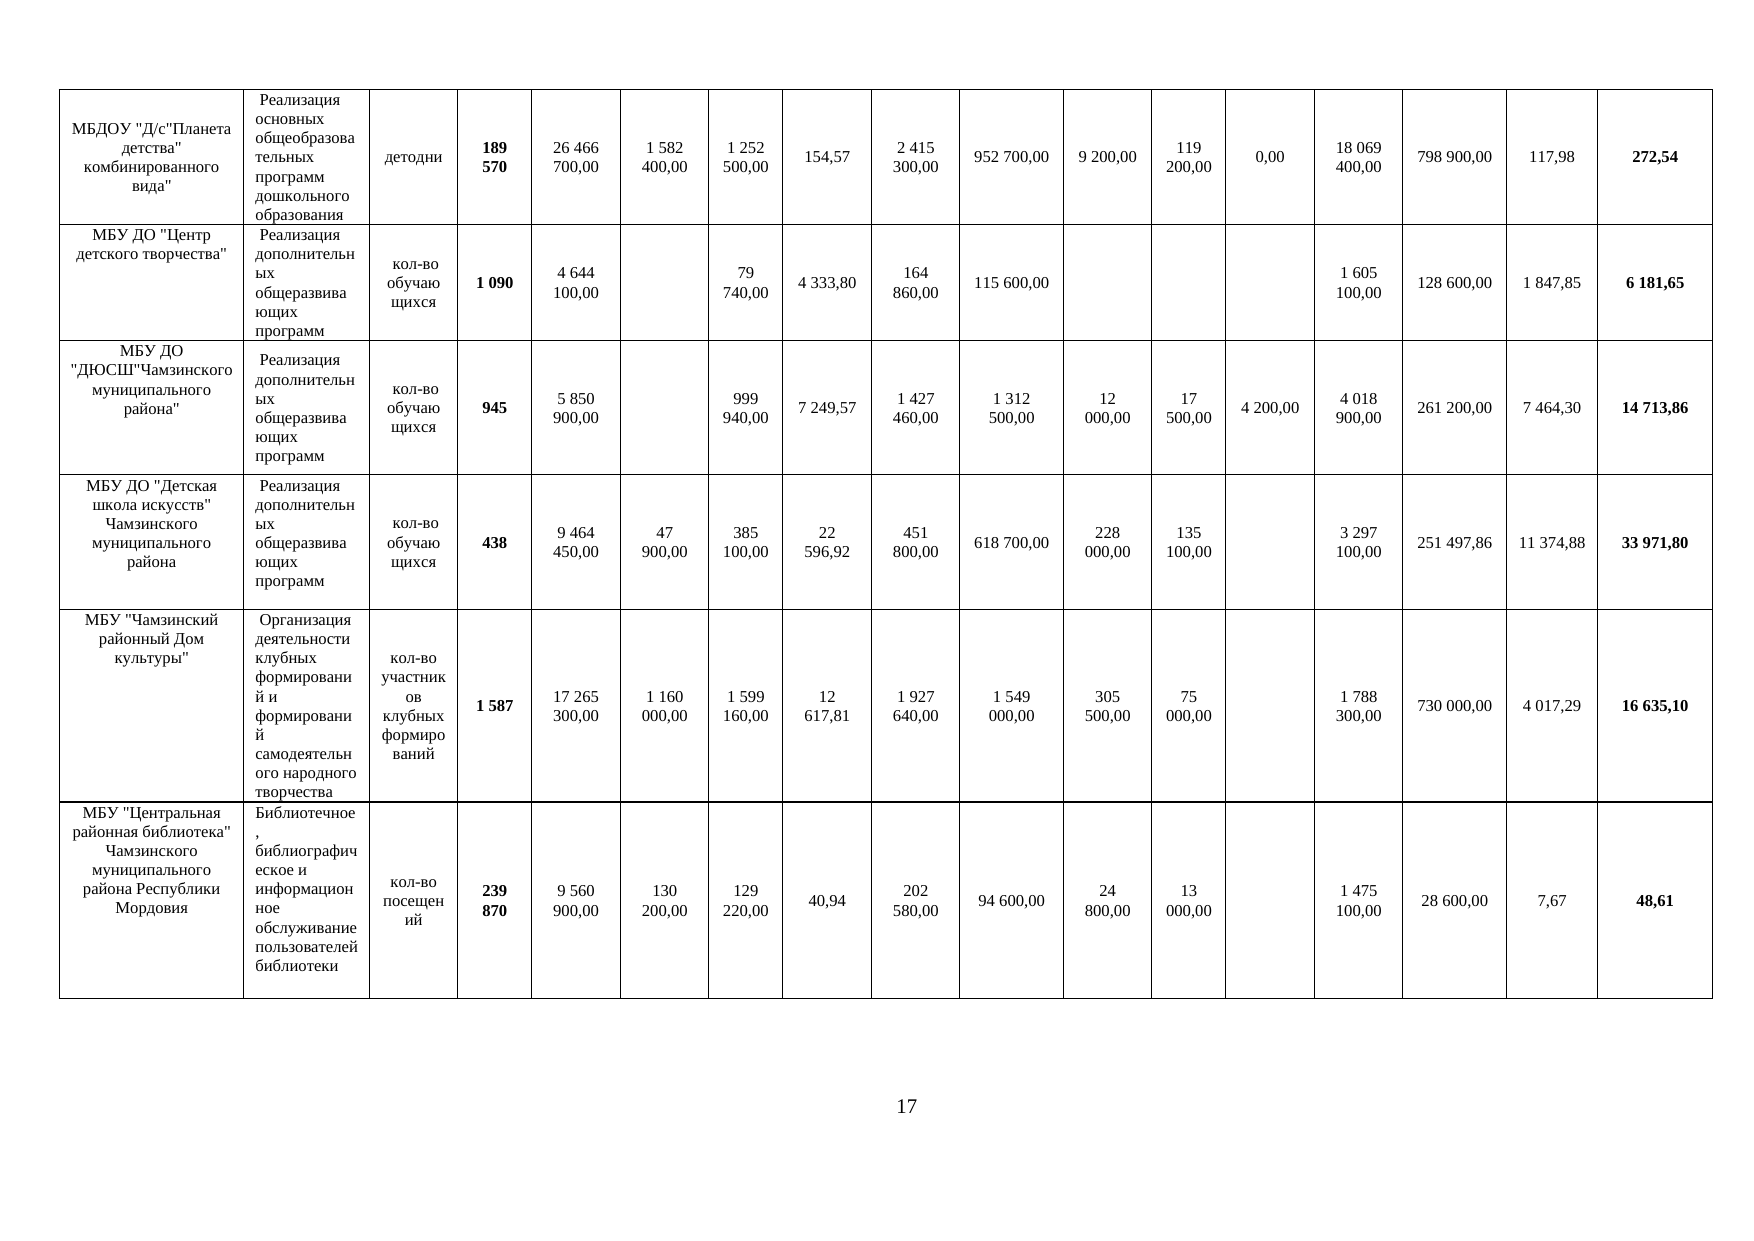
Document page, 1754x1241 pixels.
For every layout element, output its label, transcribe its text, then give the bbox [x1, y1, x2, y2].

table_cell 1 788 300,00 [1315, 610, 1402, 801]
table_cell [1064, 225, 1151, 340]
table_cell 9 560 900,00 [532, 803, 620, 998]
table_cell 40,94 [783, 803, 871, 998]
table_cell 385 100,00 [709, 475, 782, 609]
table_cell [621, 225, 708, 340]
table_cell 202 580,00 [872, 803, 959, 998]
table_cell 999 940,00 [709, 341, 782, 474]
table_cell 4 333,80 [783, 225, 871, 340]
table_cell 47 900,00 [621, 475, 708, 609]
table_cell [1226, 610, 1314, 801]
table_cell [1226, 475, 1314, 609]
table_cell 75 000,00 [1152, 610, 1225, 801]
table_cell 22 596,92 [783, 475, 871, 609]
table_cell 1 587 [458, 610, 531, 801]
table_cell кол-во обучающихся [370, 341, 457, 474]
table_cell 115 600,00 [960, 225, 1063, 340]
table_cell детодни [370, 90, 457, 224]
table_cell 1 090 [458, 225, 531, 340]
table_cell Реализация дополнительных общеразвивающих программ [244, 341, 369, 474]
table_cell 135 100,00 [1152, 475, 1225, 609]
table_cell 79 740,00 [709, 225, 782, 340]
table_cell [1226, 225, 1314, 340]
table_cell 6 181,65 [1598, 225, 1712, 340]
table_cell 164 860,00 [872, 225, 959, 340]
table_cell 12 000,00 [1064, 341, 1151, 474]
table_cell Реализация дополнительных общеразвивающих программ [244, 475, 369, 609]
table_cell 4 644 100,00 [532, 225, 620, 340]
table_cell 251 497,86 [1403, 475, 1506, 609]
table_cell 7,67 [1507, 803, 1597, 998]
table_cell 14 713,86 [1598, 341, 1712, 474]
table_cell 952 700,00 [960, 90, 1063, 224]
table_cell 239 870 [458, 803, 531, 998]
table_cell 272,54 [1598, 90, 1712, 224]
table_cell 11 374,88 [1507, 475, 1597, 609]
table_cell 1 927 640,00 [872, 610, 959, 801]
table_cell 1 605 100,00 [1315, 225, 1402, 340]
table_cell 7 249,57 [783, 341, 871, 474]
table_cell 13 000,00 [1152, 803, 1225, 998]
table_cell 261 200,00 [1403, 341, 1506, 474]
table_cell 2 415 300,00 [872, 90, 959, 224]
table_cell 0,00 [1226, 90, 1314, 224]
table_cell Организация деятельности клубных формирований и формирований самодеятельного народного творчества [244, 610, 369, 801]
table_cell МБУ ДО "Детская школа искусств" Чамзинского муниципального района [60, 475, 243, 609]
table_cell МБУ "Центральная районная библиотека" Чамзинского муниципального района Республики Мордовия [60, 803, 243, 998]
table_cell 4 017,29 [1507, 610, 1597, 801]
table_cell 24 800,00 [1064, 803, 1151, 998]
table_cell [621, 341, 708, 474]
table_cell 4 018 900,00 [1315, 341, 1402, 474]
table_cell 5 850 900,00 [532, 341, 620, 474]
table_cell 1 160 000,00 [621, 610, 708, 801]
table_cell 9 464 450,00 [532, 475, 620, 609]
table_cell 17 500,00 [1152, 341, 1225, 474]
table_cell 1 475 100,00 [1315, 803, 1402, 998]
table_cell МБУ ДО "Центр детского творчества" [60, 225, 243, 340]
table_cell 12 617,81 [783, 610, 871, 801]
table_cell 945 [458, 341, 531, 474]
table_cell 130 200,00 [621, 803, 708, 998]
table_cell 1 599 160,00 [709, 610, 782, 801]
table_cell 33 971,80 [1598, 475, 1712, 609]
table_cell 228 000,00 [1064, 475, 1151, 609]
table_cell 1 582 400,00 [621, 90, 708, 224]
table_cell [244, 90, 369, 224]
table_cell 730 000,00 [1403, 610, 1506, 801]
table_cell 48,61 [1598, 803, 1712, 998]
table_cell 154,57 [783, 90, 871, 224]
table_cell МБДОУ "Д/с"Планета детства" комбинированного вида" [60, 90, 243, 224]
table_cell 18 069 400,00 [1315, 90, 1402, 224]
table_cell 189 570 [458, 90, 531, 224]
table_cell 16 635,10 [1598, 610, 1712, 801]
table_cell 28 600,00 [1403, 803, 1506, 998]
table_cell [1226, 803, 1314, 998]
table_cell МБУ ДО "ДЮСШ"Чамзинского муниципального района" [60, 341, 243, 474]
table_cell 26 466 700,00 [532, 90, 620, 224]
table_cell МБУ "Чамзинский районный Дом культуры" [60, 610, 243, 801]
table_cell 305 500,00 [1064, 610, 1151, 801]
table_cell кол-во обучающихся [370, 475, 457, 609]
table_cell 438 [458, 475, 531, 609]
table_cell 1 427 460,00 [872, 341, 959, 474]
table_cell Библиотечное, библиографическое и информационное обслуживание пользователей библиотеки [244, 803, 369, 998]
table_cell 7 464,30 [1507, 341, 1597, 474]
table_cell 119 200,00 [1152, 90, 1225, 224]
table_cell 129 220,00 [709, 803, 782, 998]
table_cell 94 600,00 [960, 803, 1063, 998]
table_cell кол-во обучающихся [370, 225, 457, 340]
table_cell 9 200,00 [1064, 90, 1151, 224]
table_cell 3 297 100,00 [1315, 475, 1402, 609]
table_cell 4 200,00 [1226, 341, 1314, 474]
table_cell 1 252 500,00 [709, 90, 782, 224]
table_cell кол-во посещений [370, 803, 457, 998]
table_cell 798 900,00 [1403, 90, 1506, 224]
table_cell [1152, 225, 1225, 340]
table_cell 1 847,85 [1507, 225, 1597, 340]
table_cell Реализация дополнительных общеразвивающих программ [244, 225, 369, 340]
table_cell 451 800,00 [872, 475, 959, 609]
table_cell 1 549 000,00 [960, 610, 1063, 801]
table_cell кол-во участников клубных формирований [370, 610, 457, 801]
table_cell 17 265 300,00 [532, 610, 620, 801]
table_cell 128 600,00 [1403, 225, 1506, 340]
table_cell 618 700,00 [960, 475, 1063, 609]
table_cell 117,98 [1507, 90, 1597, 224]
table_cell 1 312 500,00 [960, 341, 1063, 474]
